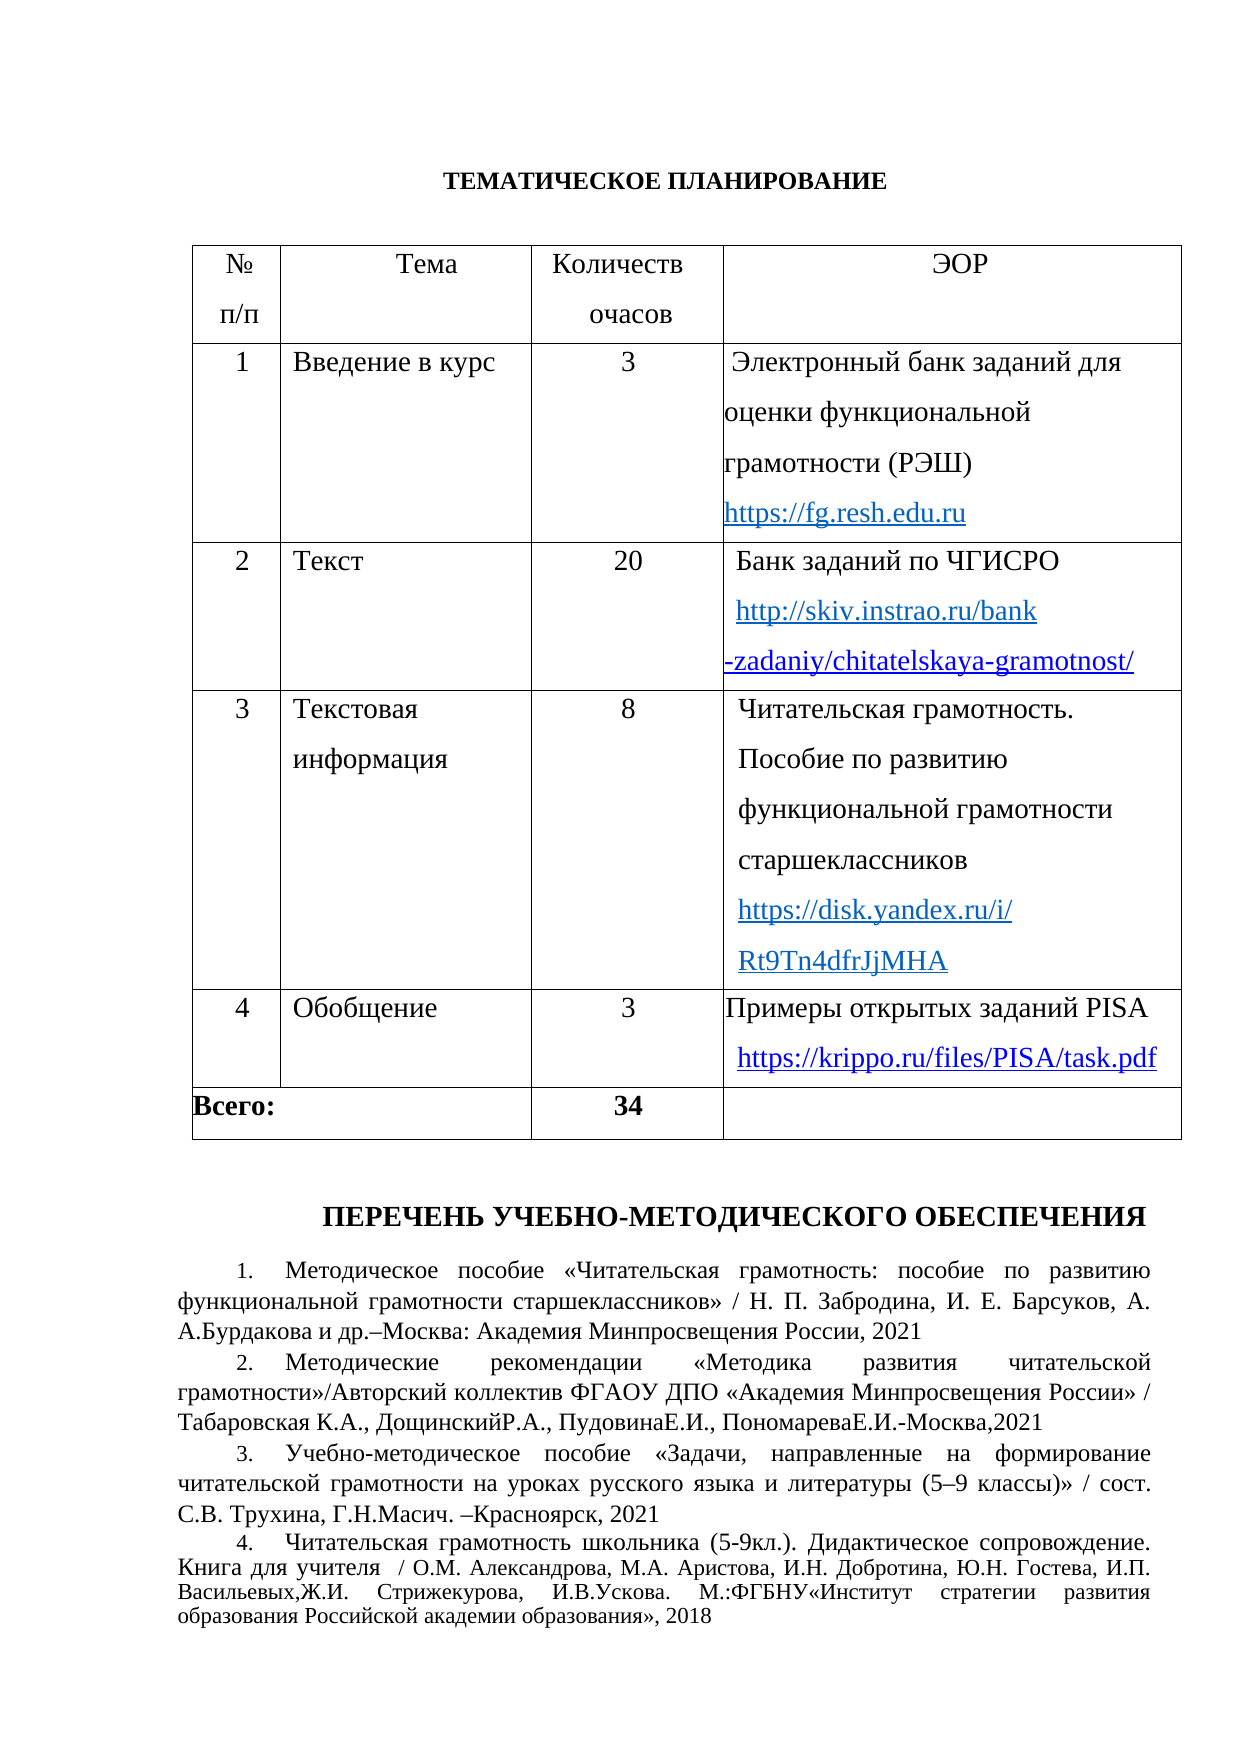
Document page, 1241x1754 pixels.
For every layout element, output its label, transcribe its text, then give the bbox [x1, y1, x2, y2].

table_cell 3 [532, 344, 723, 542]
table_cell 20 [532, 543, 723, 690]
table_cell 3 [193, 691, 280, 989]
list Методическое пособие «Читательская грамотность: пособие по развитию функциональной грамотности старшеклассников» / Н. П. Забродина, И. Е. Барсуков, А. А.Бурдакова и др.–Москва: Академия Минпросвещения России, 2021 [177, 1255, 1152, 1345]
table_cell 3 [532, 990, 723, 1087]
table_cell 4 [193, 990, 280, 1087]
list Учебно-методическое пособие «Задачи, направленные на формирование читательской грамотности на уроках русского языка и литературы (5–9 классы)» / сост. С.В. Трухина, Г.Н.Масич. –Красноярск, 2021 [177, 1438, 1152, 1527]
text ПЕРЕЧЕНЬ УЧЕБНО-МЕТОДИЧЕСКОГО ОБЕСПЕЧЕНИЯ [249, 1199, 1152, 1232]
table_cell Текст [281, 543, 531, 690]
table_cell Введение в курс [281, 344, 531, 542]
text ТЕМАТИЧЕСКОЕ ПЛАНИРОВАНИЕ [247, 166, 1083, 195]
table_cell Обобщение [281, 990, 531, 1087]
table_cell Электронный банк заданий для оценки функциональной грамотности (РЭШ) https://fg.resh.edu.ru [724, 344, 1181, 542]
list Методические рекомендации «Методика развития читательской грамотности»/Авторский коллектив ФГАОУ ДПО «Академия Минпросвещения России» / Табаровская К.А., ДощинскийР.А., ПудовинаЕ.И., ПономареваЕ.И.-Москва,2021 [177, 1347, 1152, 1436]
table_header Количествочасов [532, 246, 723, 343]
table_cell 34 [532, 1088, 723, 1138]
table_cell Читательская грамотность. Пособие по развитию функциональной грамотности старшеклассников https://disk.yandex.ru/i/Rt9Tn4dfrJjMHA [724, 691, 1181, 989]
table_cell Текстовая информация [281, 691, 531, 989]
table_cell Всего: [193, 1088, 531, 1138]
list Читательская грамотность школьника (5-9кл.). Дидактическое сопровождение. Книга для учителя / О.М. Александрова, М.А. Аристова, И.Н. Добротина, Ю.Н. Гостева, И.П. Васильевых,Ж.И. Стрижекурова, И.В.Ускова. М.:ФГБНУ«Институт стратегии развития образования Российской академии образования», 2018 [177, 1529, 1152, 1628]
table_cell Примеры открытых заданий PISA https://krippo.ru/files/PISA/task.pdf [724, 990, 1181, 1087]
table_cell 2 [193, 543, 280, 690]
table_cell 8 [532, 691, 723, 989]
table_cell 1 [193, 344, 280, 542]
table_header Тема [281, 246, 531, 343]
table_header ЭОР [724, 246, 1181, 343]
table_header № п/п [193, 246, 280, 343]
table_cell [724, 1088, 1181, 1138]
table_cell Банк заданий по ЧГИСРО http://skiv.instrao.ru/bank -zadaniy/chitatelskaya-gramotnost/ [724, 543, 1181, 690]
